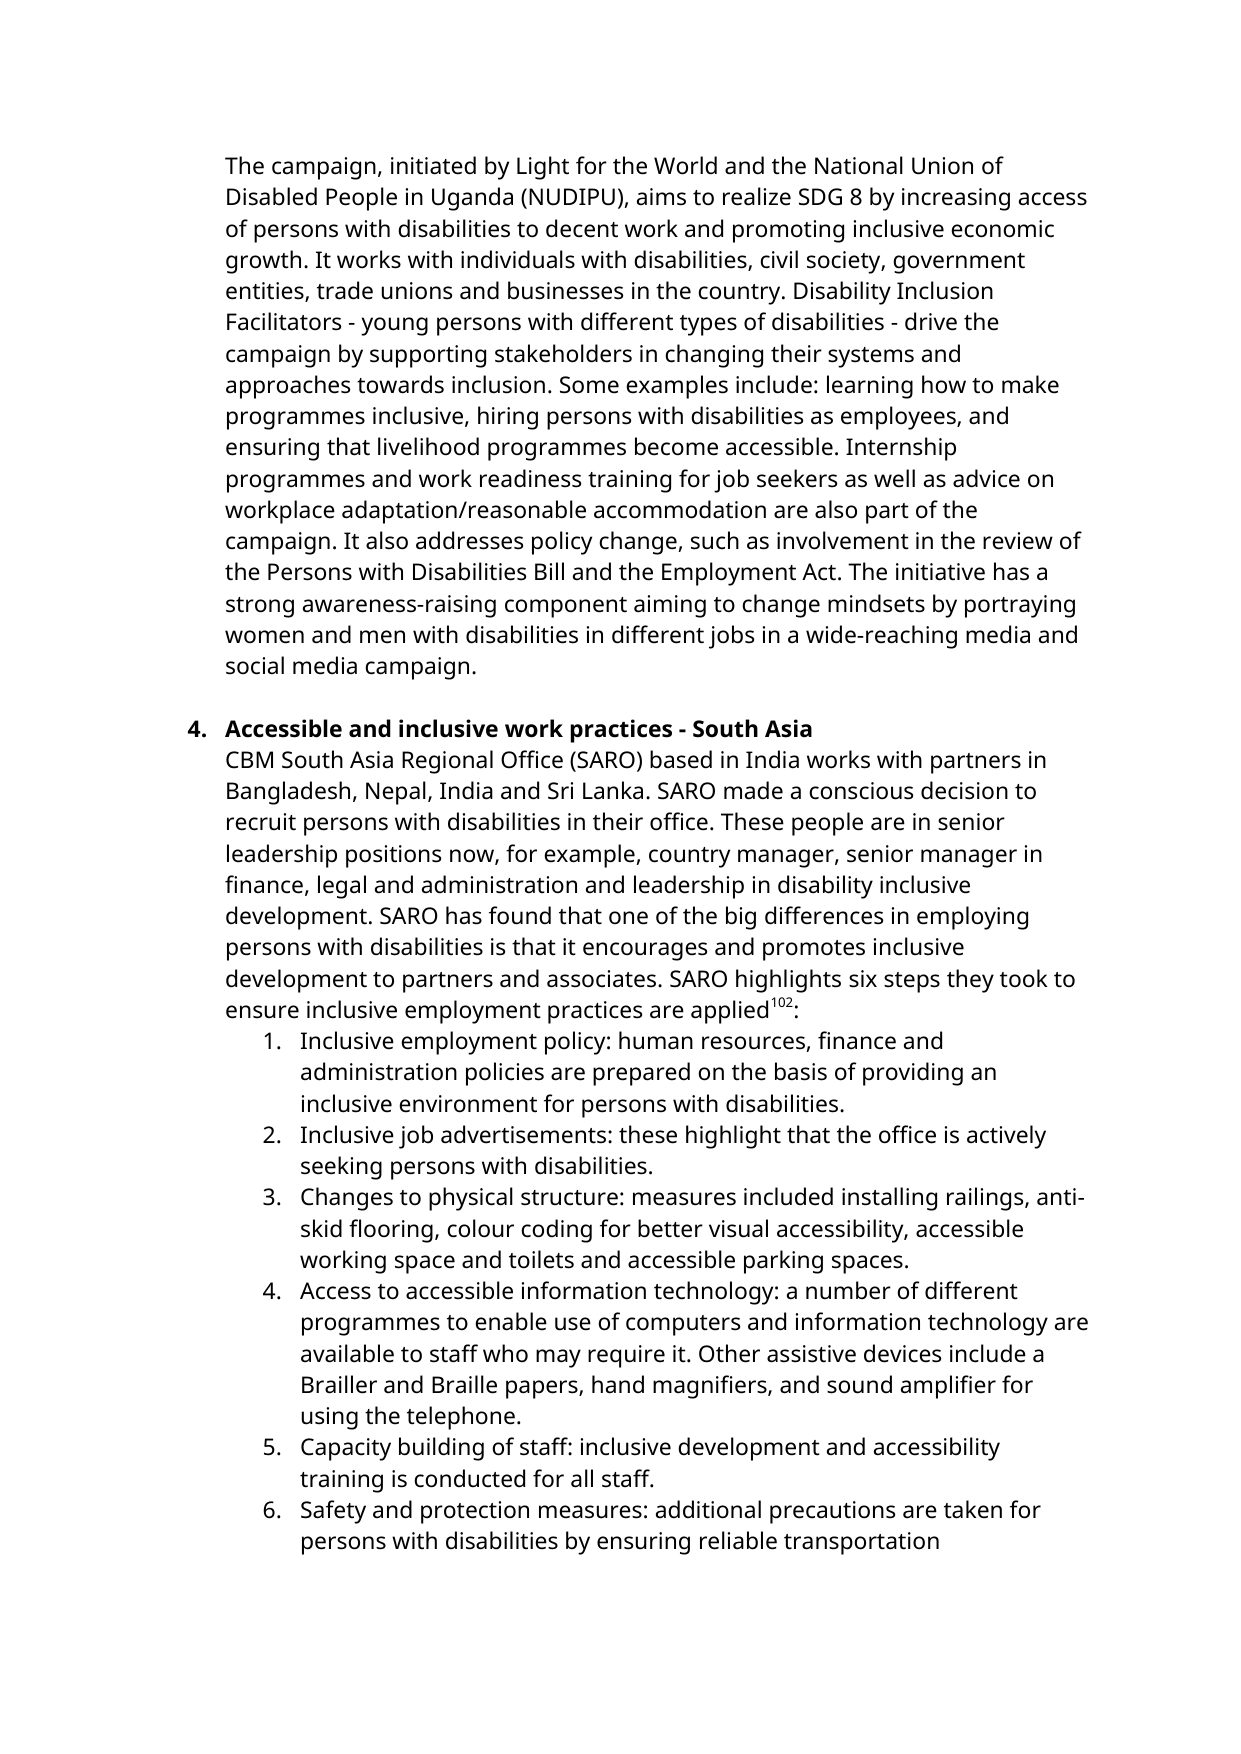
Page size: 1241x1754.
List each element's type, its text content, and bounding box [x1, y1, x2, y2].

list Accessible and inclusive work practices - South Asia [187, 712, 1090, 744]
list Capacity building of staff: inclusive development and accessibility training is conducted for all staff. [262, 1431, 1090, 1494]
text The campaign, initiated by Light for the World and the National Union of Disabled People in Uganda (NUDIPU), aims to realize SDG 8 by increasing access of persons with disabilities to decent work and promoting inclusive economic growth. It works with individuals with disabilities, civil society, government entities, trade unions and businesses in the country. Disability Inclusion Facilitators - young persons with different types of disabilities - drive the campaign by supporting stakeholders in changing their systems and approaches towards inclusion. Some examples include: learning how to make programmes inclusive, hiring persons with disabilities as employees, and ensuring that livelihood programmes become accessible. Internship programmes and work readiness training for job seekers as well as advice on workplace adaptation/reasonable accommodation are also part of the campaign. It also addresses policy change, such as involvement in the review of the Persons with Disabilities Bill and the Employment Act. The initiative has a strong awareness-raising component aiming to change mindsets by portraying women and men with disabilities in different jobs in a wide-reaching media and social media campaign. [225, 150, 1090, 681]
list Inclusive job advertisements: these highlight that the office is actively seeking persons with disabilities. [262, 1119, 1090, 1181]
text CBM South Asia Regional Office (SARO) based in India works with partners in Bangladesh, Nepal, India and Sri Lanka. SARO made a conscious decision to recruit persons with disabilities in their office. These people are in senior leadership positions now, for example, country manager, senior manager in finance, legal and administration and leadership in disability inclusive development. SARO has found that one of the big differences in employing persons with disabilities is that it encourages and promotes inclusive development to partners and associates. SARO highlights six steps they took to ensure inclusive employment practices are applied: [225, 744, 1090, 1025]
list Changes to physical structure: measures included installing railings, anti-skid flooring, colour coding for better visual accessibility, accessible working space and toilets and accessible parking spaces. [262, 1181, 1090, 1275]
list Inclusive employment policy: human resources, finance and administration policies are prepared on the basis of providing an inclusive environment for persons with disabilities. [262, 1025, 1090, 1119]
list Access to accessible information technology: a number of different programmes to enable use of computers and information technology are available to staff who may require it. Other assistive devices include a Brailler and Braille papers, hand magnifiers, and sound amplifier for using the telephone. [262, 1275, 1090, 1431]
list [262, 1494, 1090, 1556]
